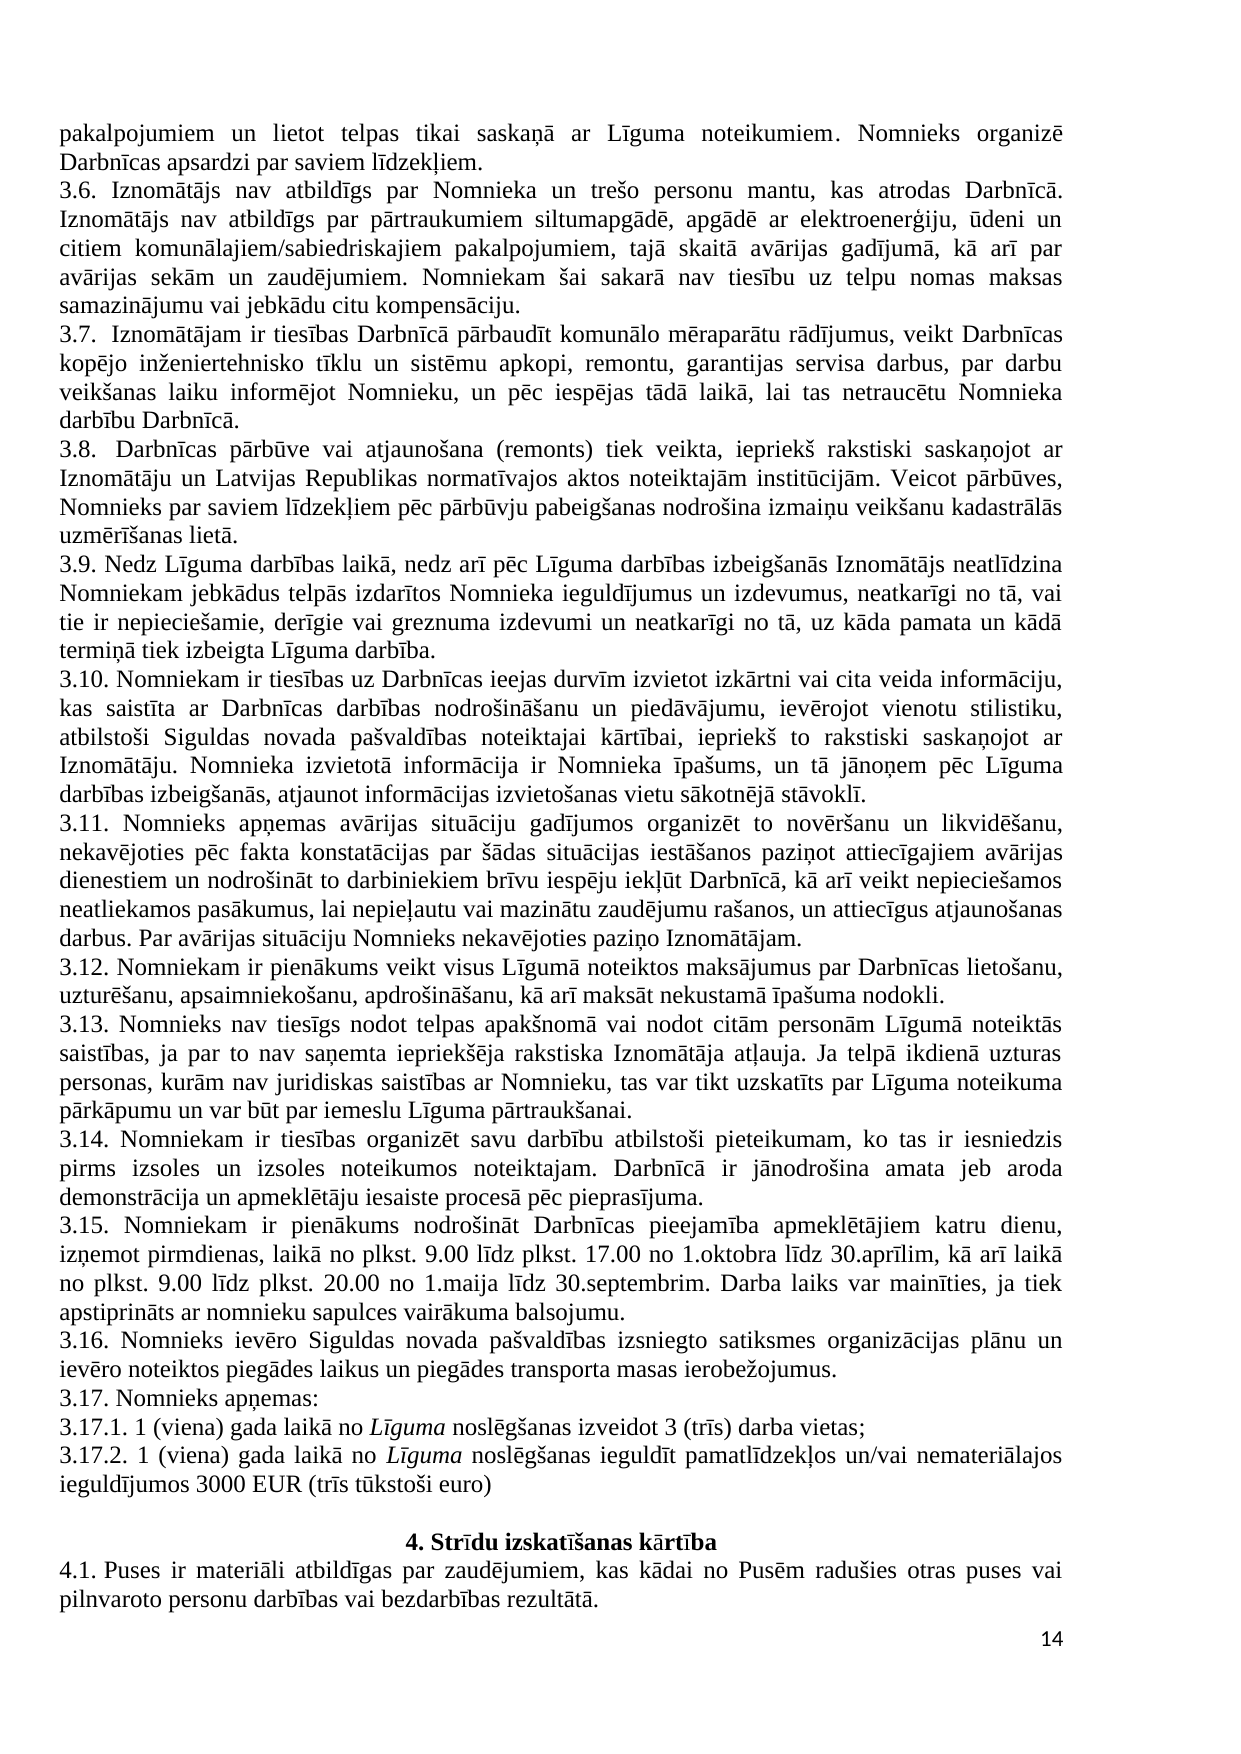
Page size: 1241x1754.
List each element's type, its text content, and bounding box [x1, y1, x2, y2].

text 3.12. Nomniekam ir pienākums veikt visus Līgumā noteiktos maksājumus par Darbnīcas lietošanu, uzturēšanu, apsaimniekošanu, apdrošināšanu, kā arī maksāt nekustamā īpašuma nodokli. [59, 952, 1063, 1009]
text 3.14. Nomniekam ir tiesības organizēt savu darbību atbilstoši pieteikumam, ko tas ir iesniedzis pirms izsoles un izsoles noteikumos noteiktajam. Darbnīcā ir jānodrošina amata jeb aroda demonstrācija un apmeklētāju iesaiste procesā pēc pieprasījuma. [59, 1124, 1063, 1211]
text 3.7. Iznomātājam ir tiesības Darbnīcā pārbaudīt komunālo mēraparātu rādījumus, veikt Darbnīcas kopējo inženiertehnisko tīklu un sistēmu apkopi, remontu, garantijas servisa darbus, par darbu veikšanas laiku informējot Nomnieku, un pēc iespējas tādā laikā, lai tas netraucētu Nomnieka darbību Darbnīcā. [59, 319, 1063, 434]
text 3.8. Darbnīcas pārbūve vai atjaunošana (remonts) tiek veikta, iepriekš rakstiski saskaņojot ar Iznomātāju un Latvijas Republikas normatīvajos aktos noteiktajām institūcijām. Veicot pārbūves, Nomnieks par saviem līdzekļiem pēc pārbūvju pabeigšanas nodrošina izmaiņu veikšanu kadastrālās uzmērīšanas lietā. [59, 434, 1063, 549]
text 3.17. Nomnieks apņemas: [59, 1383, 1063, 1412]
text 3.6. Iznomātājs nav atbildīgs par Nomnieka un trešo personu mantu, kas atrodas Darbnīcā. Iznomātājs nav atbildīgs par pārtraukumiem siltumapgādē, apgādē ar elektroenerģiju, ūdeni un citiem komunālajiem/sabiedriskajiem pakalpojumiem, tajā skaitā avārijas gadījumā, kā arī par avārijas sekām un zaudējumiem. Nomniekam šai sakarā nav tiesību uz telpu nomas maksas samazinājumu vai jebkādu citu kompensāciju. [59, 176, 1063, 319]
text 3.15. Nomniekam ir pienākums nodrošināt Darbnīcas pieejamība apmeklētājiem katru dienu, izņemot pirmdienas, laikā no plkst. 9.00 līdz plkst. 17.00 no 1.oktobra līdz 30.aprīlim, kā arī laikā no plkst. 9.00 līdz plkst. 20.00 no 1.maija līdz 30.septembrim. Darba laiks var mainīties, ja tiek apstiprināts ar nomnieku sapulces vairākuma balsojumu. [59, 1211, 1063, 1326]
text 3.17.1. 1 (viena) gada laikā no Līguma noslēgšanas izveidot 3 (trīs) darba vietas; [59, 1412, 1063, 1441]
text 3.9. Nedz Līguma darbības laikā, nedz arī pēc Līguma darbības izbeigšanās Iznomātājs neatlīdzina Nomniekam jebkādus telpās izdarītos Nomnieka ieguldījumus un izdevumus, neatkarīgi no tā, vai tie ir nepieciešamie, derīgie vai greznuma izdevumi un neatkarīgi no tā, uz kāda pamata un kādā termiņā tiek izbeigta Līguma darbība. [59, 549, 1063, 664]
text 3.11. Nomnieks apņemas avārijas situāciju gadījumos organizēt to novēršanu un likvidēšanu, nekavējoties pēc fakta konstatācijas par šādas situācijas iestāšanos paziņot attiecīgajiem avārijas dienestiem un nodrošināt to darbiniekiem brīvu iespēju iekļūt Darbnīcā, kā arī veikt nepieciešamos neatliekamos pasākumus, lai nepieļautu vai mazinātu zaudējumu rašanos, un attiecīgus atjaunošanas darbus. Par avārijas situāciju Nomnieks nekavējoties paziņo Iznomātājam. [59, 808, 1063, 952]
text 4. Strīdu izskatīšanas kārtība [59, 1527, 1063, 1556]
text 4.1. Puses ir materiāli atbildīgas par zaudējumiem, kas kādai no Pusēm radušies otras puses vai pilnvaroto personu darbības vai bezdarbības rezultātā. [59, 1556, 1063, 1613]
text 3.13. Nomnieks nav tiesīgs nodot telpas apakšnomā vai nodot citām personām Līgumā noteiktās saistības, ja par to nav saņemta iepriekšēja rakstiska Iznomātāja atļauja. Ja telpā ikdienā uzturas personas, kurām nav juridiskas saistības ar Nomnieku, tas var tikt uzskatīts par Līguma noteikuma pārkāpumu un var būt par iemeslu Līguma pārtraukšanai. [59, 1009, 1063, 1124]
text 3.10. Nomniekam ir tiesības uz Darbnīcas ieejas durvīm izvietot izkārtni vai cita veida informāciju, kas saistīta ar Darbnīcas darbības nodrošināšanu un piedāvājumu, ievērojot vienotu stilistiku, atbilstoši Siguldas novada pašvaldības noteiktajai kārtībai, iepriekš to rakstiski saskaņojot ar Iznomātāju. Nomnieka izvietotā informācija ir Nomnieka īpašums, un tā jānoņem pēc Līguma darbības izbeigšanās, atjaunot informācijas izvietošanas vietu sākotnējā stāvoklī. [59, 664, 1063, 808]
text 3.16. Nomnieks ievēro Siguldas novada pašvaldības izsniegto satiksmes organizācijas plānu un ievēro noteiktos piegādes laikus un piegādes transporta masas ierobežojumus. [59, 1326, 1063, 1383]
text 3.17.2. 1 (viena) gada laikā no Līguma noslēgšanas ieguldīt pamatlīdzekļos un/vai nemateriālajos ieguldījumos 3000 EUR (trīs tūkstoši euro) [59, 1441, 1063, 1498]
